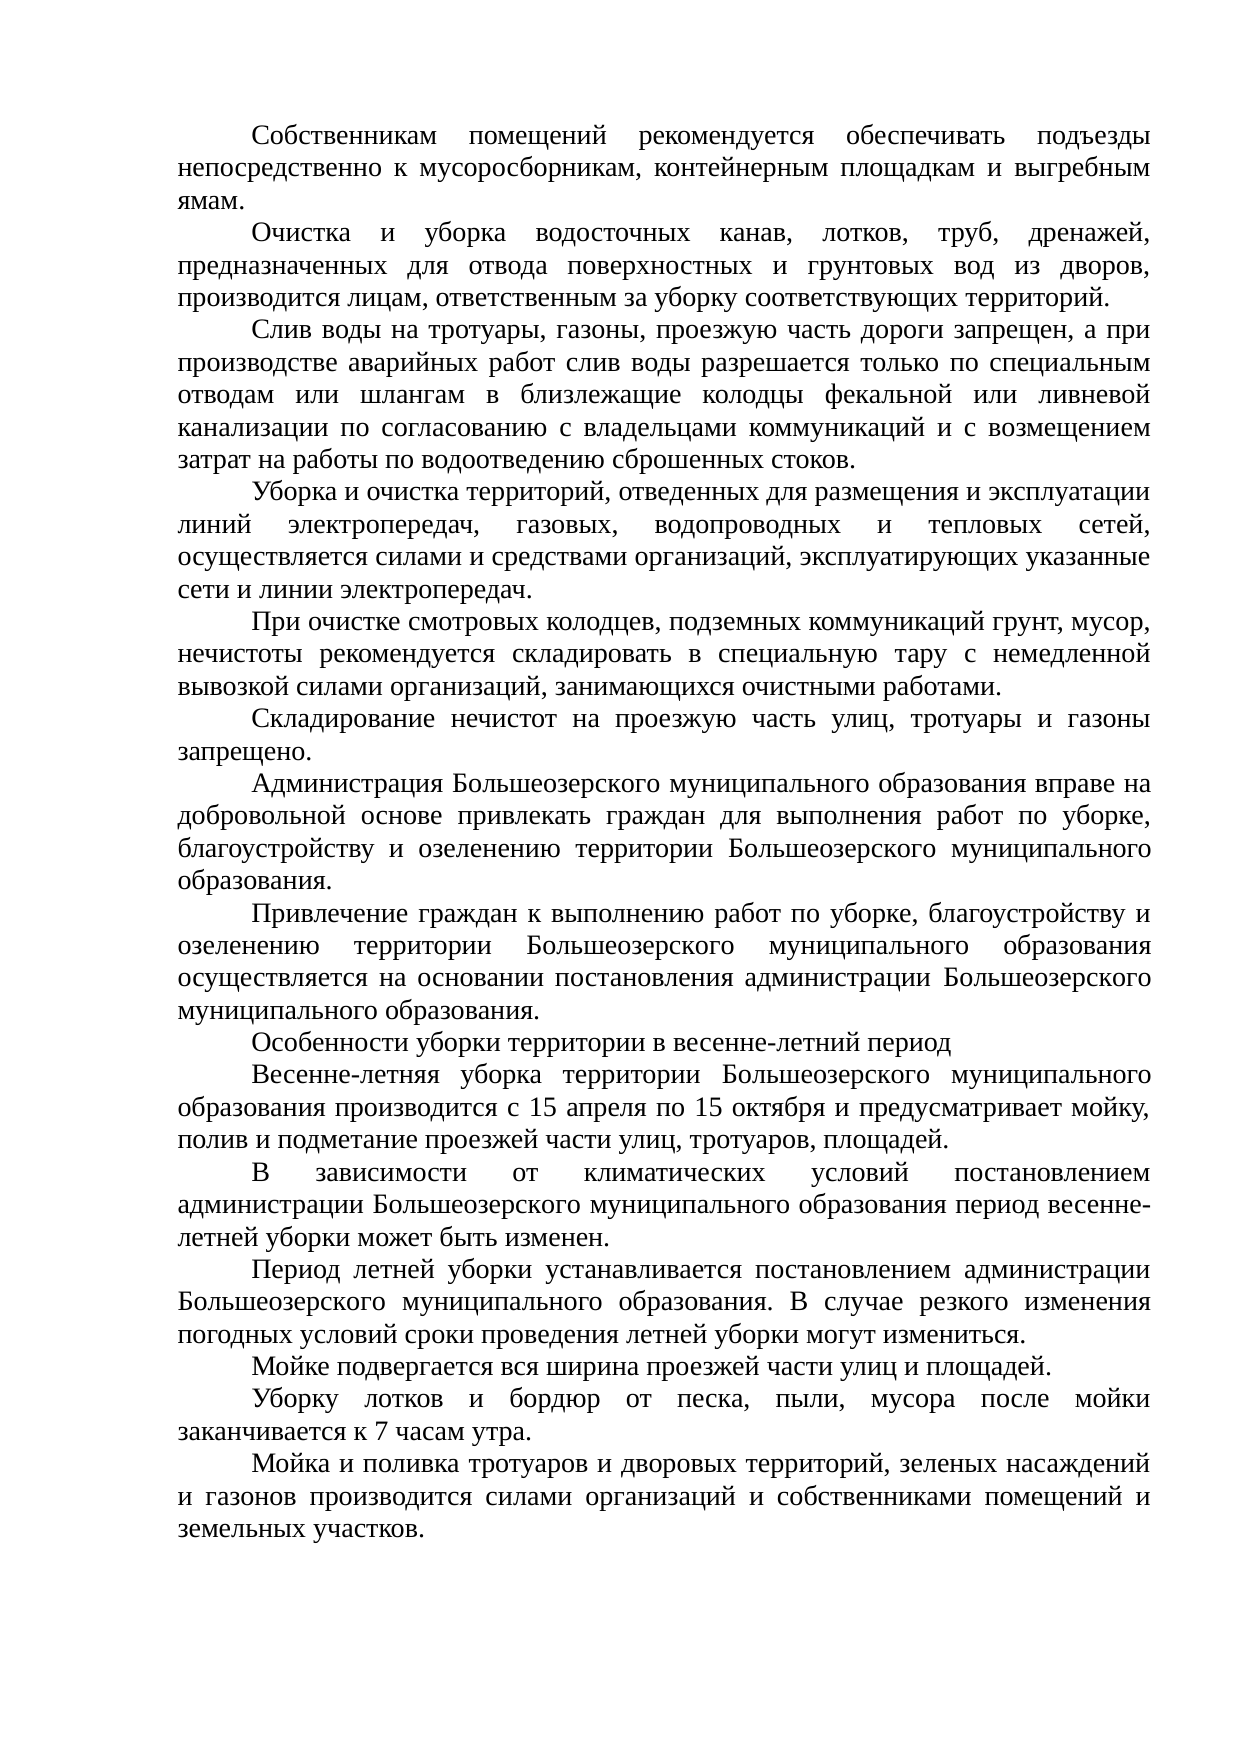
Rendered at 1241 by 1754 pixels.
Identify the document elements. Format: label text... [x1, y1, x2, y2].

text В зависимости от климатических условий постановлением администрации Большеозерского муниципального образования период весенне-летней уборки может быть изменен. [177, 1155, 1152, 1252]
text Период летней уборки устанавливается постановлением администрации Большеозерского муниципального образования. В случае резкого изменения погодных условий сроки проведения летней уборки могут измениться. [177, 1252, 1152, 1349]
text Особенности уборки территории в весенне-летний период [177, 1025, 1152, 1058]
text Уборку лотков и бордюр от песка, пыли, мусора после мойки заканчивается к 7 часам утра. [177, 1382, 1152, 1446]
text Весенне-летняя уборка территории Большеозерского муниципального образования производится с 15 апреля по 15 октября и предусматривает мойку, полив и подметание проезжей части улиц, тротуаров, площадей. [177, 1058, 1152, 1155]
text Администрация Большеозерского муниципального образования вправе на добровольной основе привлекать граждан для выполнения работ по уборке, благоустройству и озеленению территории Большеозерского муниципального образования. [177, 766, 1152, 896]
text Мойка и поливка тротуаров и дворовых территорий, зеленых насаждений и газонов производится силами организаций и собственниками помещений и земельных участков. [177, 1446, 1152, 1543]
text При очистке смотровых колодцев, подземных коммуникаций грунт, мусор, нечистоты рекомендуется складировать в специальную тару с немедленной вывозкой силами организаций, занимающихся очистными работами. [177, 604, 1152, 701]
text Мойке подвергается вся ширина проезжей части улиц и площадей. [177, 1349, 1152, 1382]
text Слив воды на тротуары, газоны, проезжую часть дороги запрещен, а при производстве аварийных работ слив воды разрешается только по специальным отводам или шлангам в близлежащие колодцы фекальной или ливневой канализации по согласованию с владельцами коммуникаций и с возмещением затрат на работы по водоотведению сброшенных стоков. [177, 312, 1152, 474]
text Складирование нечистот на проезжую часть улиц, тротуары и газоны запрещено. [177, 701, 1152, 766]
text Собственникам помещений рекомендуется обеспечивать подъезды непосредственно к мусоросборникам, контейнерным площадкам и выгребным ямам. [177, 118, 1152, 215]
text Очистка и уборка водосточных канав, лотков, труб, дренажей, предназначенных для отвода поверхностных и грунтовых вод из дворов, производится лицам, ответственным за уборку соответствующих территорий. [177, 215, 1152, 312]
text Привлечение граждан к выполнению работ по уборке, благоустройству и озеленению территории Большеозерского муниципального образования осуществляется на основании постановления администрации Большеозерского муниципального образования. [177, 896, 1152, 1025]
text Уборка и очистка территорий, отведенных для размещения и эксплуатации линий электропередач, газовых, водопроводных и тепловых сетей, осуществляется силами и средствами организаций, эксплуатирующих указанные сети и линии электропередач. [177, 474, 1152, 604]
